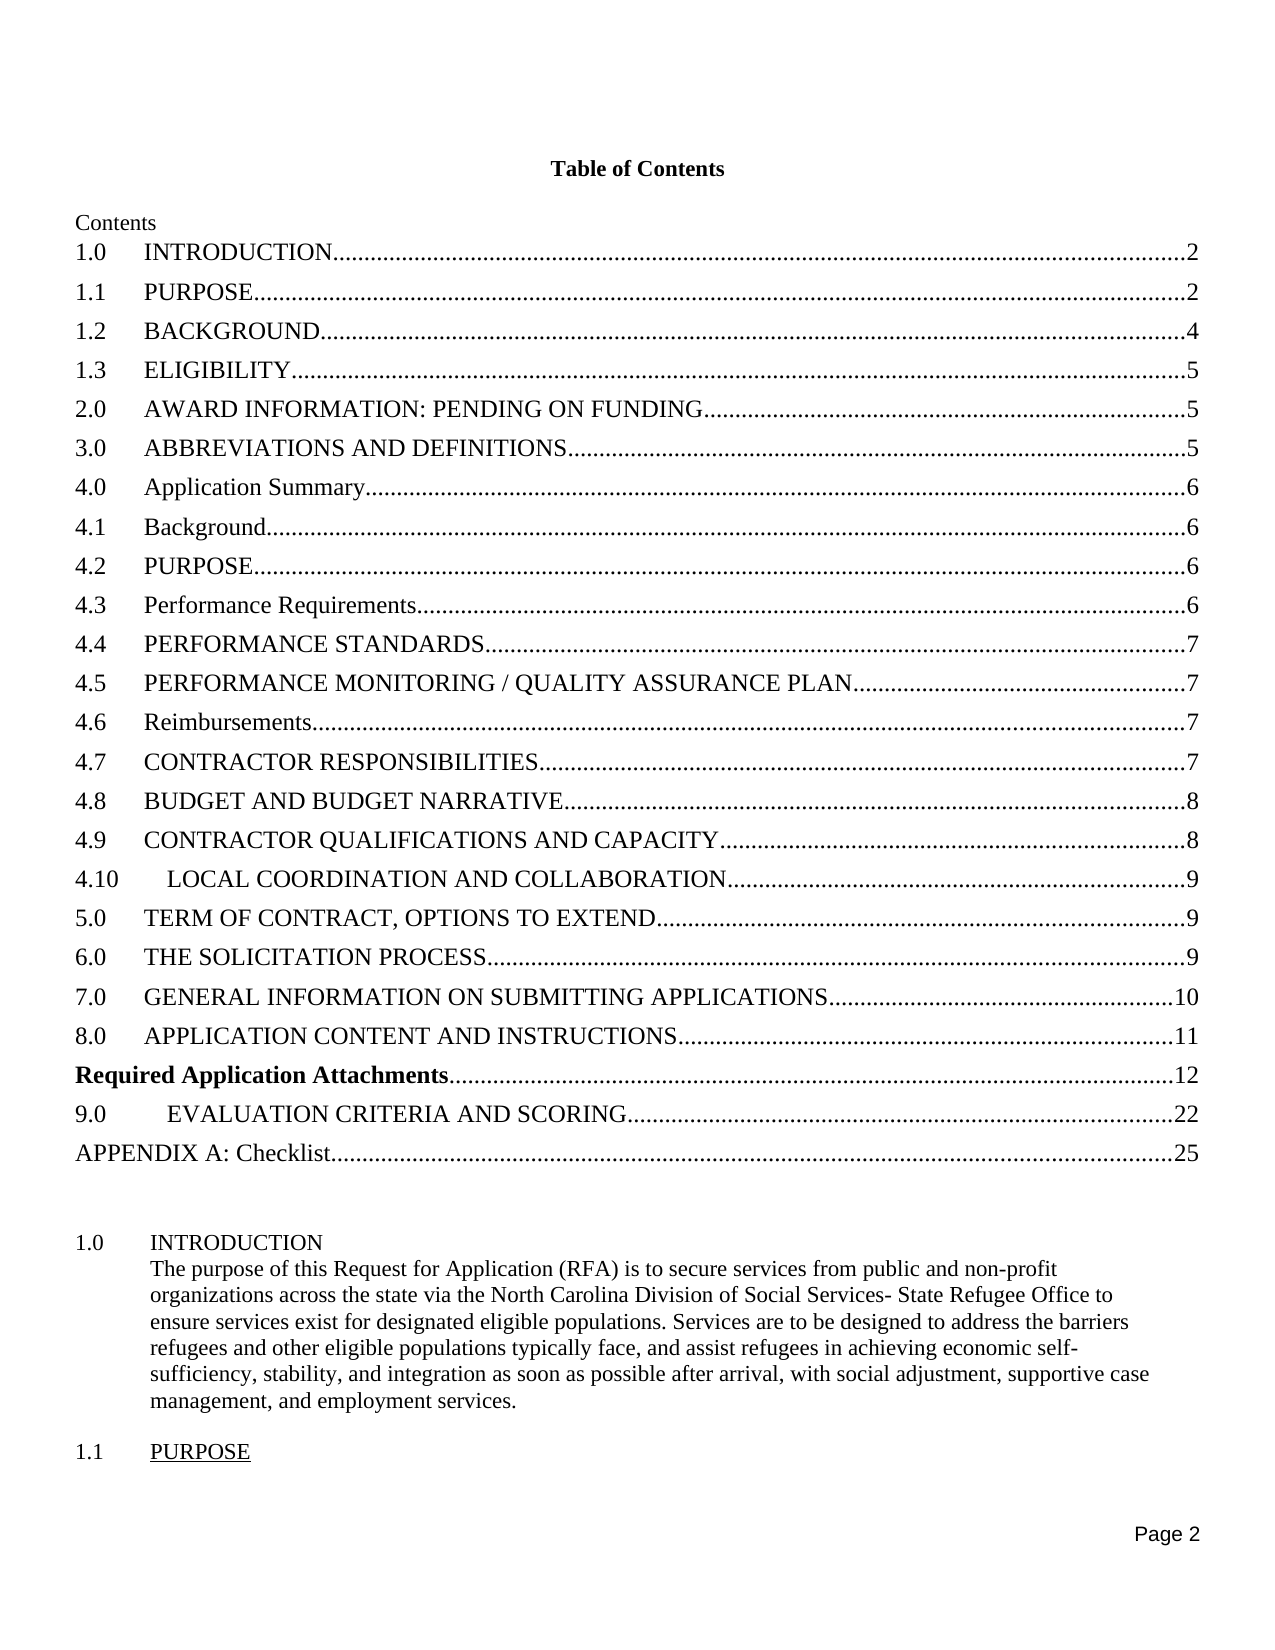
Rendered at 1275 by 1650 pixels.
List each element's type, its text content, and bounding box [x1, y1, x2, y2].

subtitle 1.1 PURPOSE [75, 1438, 1200, 1464]
subtitle Table of Contents [75, 156, 1200, 182]
subtitle 1.0 INTRODUCTION [75, 1229, 1200, 1255]
text The purpose of this Request for Application (RFA) is to secure services from public and non-profit organizations across the state via the North Carolina Division of Social Services- State Refugee Office to ensure services exist for designated eligible populations. Services are to be designed to address the barriers refugees and other eligible populations typically face, and assist refugees in achieving economic self-sufficiency, stability, and integration as soon as possible after arrival, with social adjustment, supportive case management, and employment services. [150, 1255, 1172, 1413]
